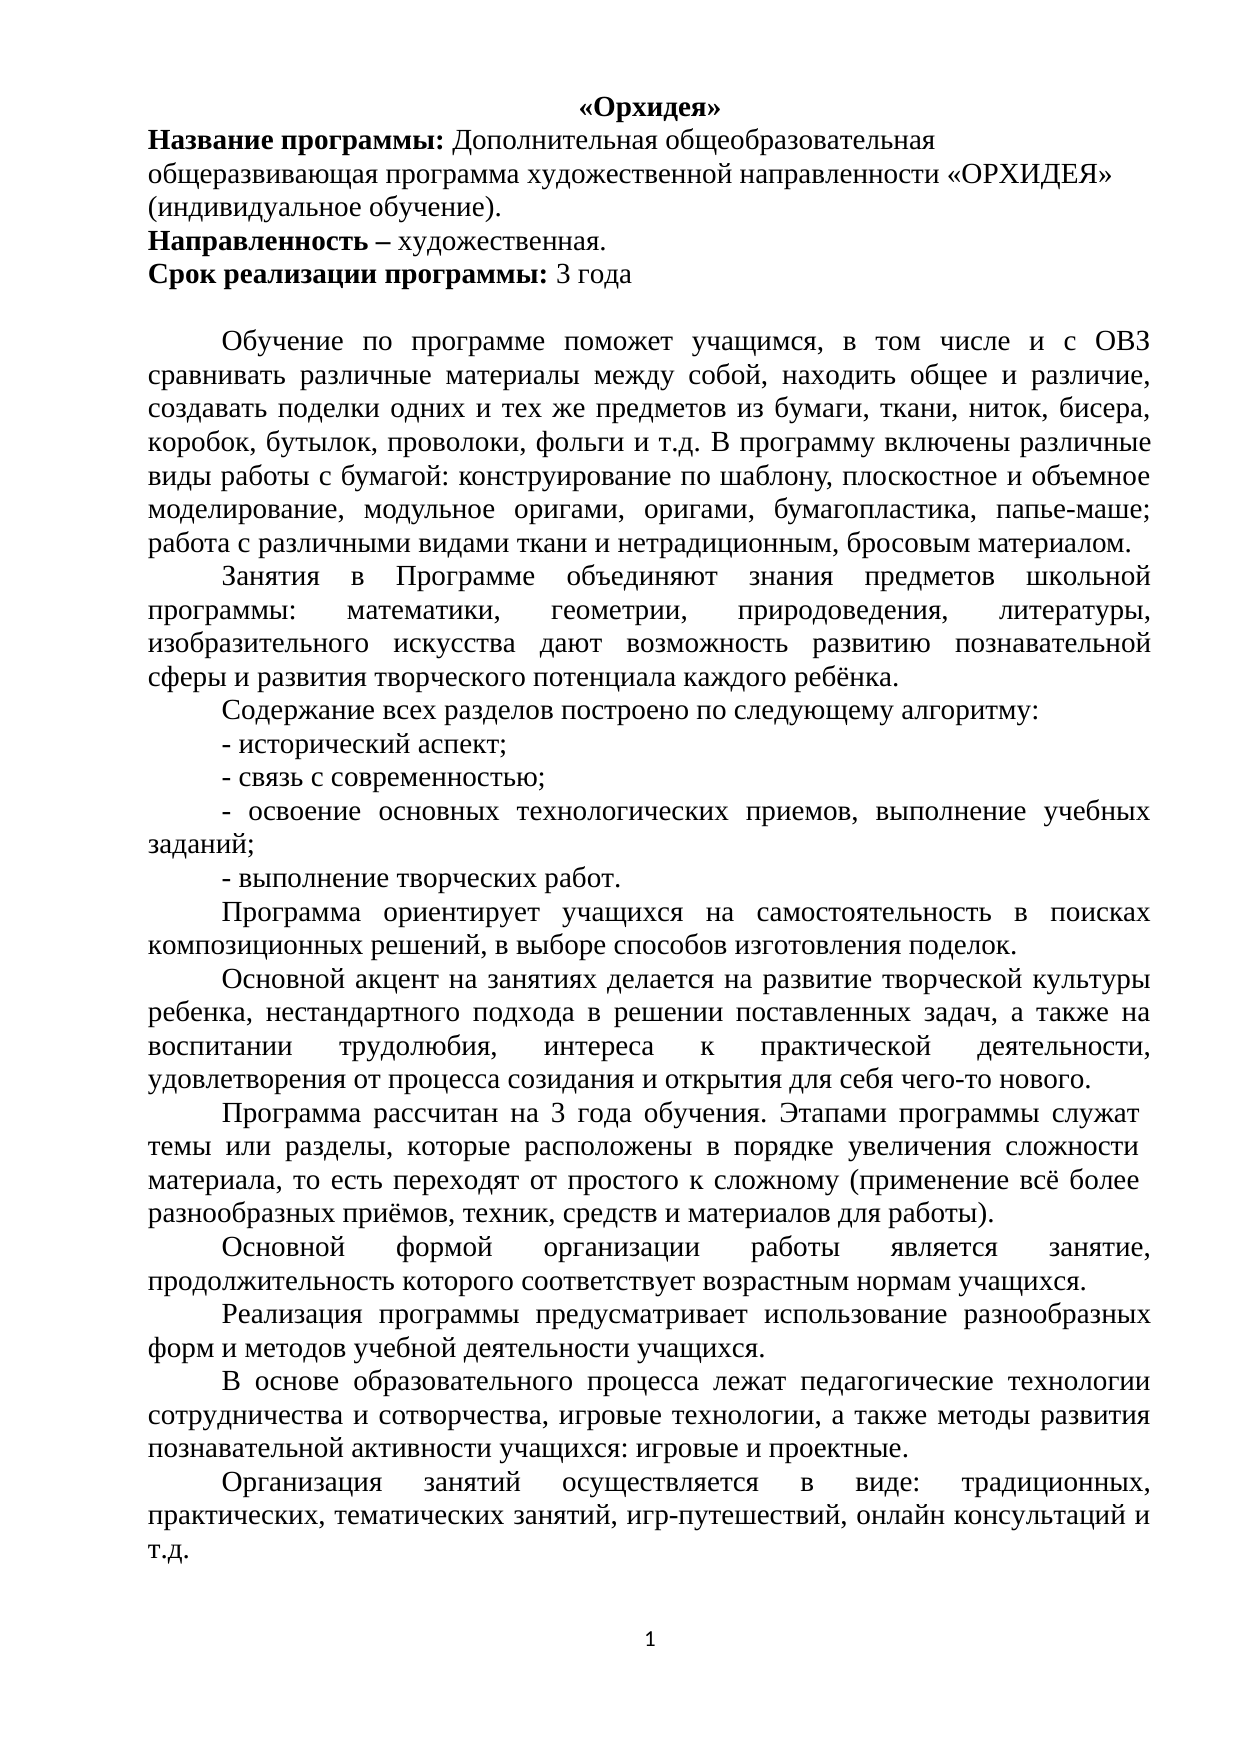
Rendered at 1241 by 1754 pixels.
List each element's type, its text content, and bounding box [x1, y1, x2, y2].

text Срок реализации программы: 3 года [148, 256, 1152, 290]
text Занятия в Программе объединяют знания предметов школьной программы: математики, геометрии, природоведения, литературы, изобразительного искусства дают возможность развитию познавательной сферы и развития творческого потенциала каждого ребёнка. [148, 558, 1152, 692]
text - исторический аспект; [148, 726, 1152, 759]
text Программа рассчитан на 3 года обучения. Этапами программы служат темы или разделы, которые расположены в порядке увеличения сложности материала, то есть переходят от простого к сложному (применение всё более разнообразных приёмов, техник, средств и материалов для работы). [148, 1095, 1140, 1229]
text Организация занятий осуществляется в виде: традиционных, практических, тематических занятий, игр-путешествий, онлайн консультаций и т.д. [148, 1464, 1152, 1564]
text Реализация программы предусматривает использование разнообразных форм и методов учебной деятельности учащихся. [148, 1296, 1152, 1363]
text Основной формой организации работы является занятие, продолжительность которого соответствует возрастным нормам учащихся. [148, 1229, 1152, 1296]
text В основе образовательного процесса лежат педагогические технологии сотрудничества и сотворчества, игровые технологии, а также методы развития познавательной активности учащихся: игровые и проектные. [148, 1363, 1152, 1464]
text Обучение по программе поможет учащимся, в том числе и с ОВЗ сравнивать различные материалы между собой, находить общее и различие, создавать поделки одних и тех же предметов из бумаги, ткани, ниток, бисера, коробок, бутылок, проволоки, фольги и т.д. В программу включены различные виды работы с бумагой: конструирование по шаблону, плоскостное и объемное моделирование, модульное оригами, оригами, бумагопластика, папье-маше; работа с различными видами ткани и нетрадиционным, бросовым материалом. [148, 323, 1152, 558]
text «Орхидея» [148, 89, 1152, 122]
text Содержание всех разделов построено по следующему алгоритму: [148, 692, 1152, 726]
text Основной акцент на занятиях делается на развитие творческой культуры ребенка, нестандартного подхода в решении поставленных задач, а также на воспитании трудолюбия, интереса к практической деятельности, удовлетворения от процесса созидания и открытия для себя чего-то нового. [148, 961, 1152, 1095]
text - выполнение творческих работ. [148, 860, 1152, 894]
text Направленность – художественная. [148, 223, 1140, 256]
text Название программы: Дополнительная общеобразовательная общеразвивающая программа художественной направленности «ОРХИДЕЯ» (индивидуальное обучение). [148, 122, 1152, 223]
text Программа ориентирует учащихся на самостоятельность в поисках композиционных решений, в выборе способов изготовления поделок. [148, 894, 1152, 961]
text - освоение основных технологических приемов, выполнение учебных заданий; [148, 793, 1152, 860]
text - связь с современностью; [148, 759, 1152, 793]
